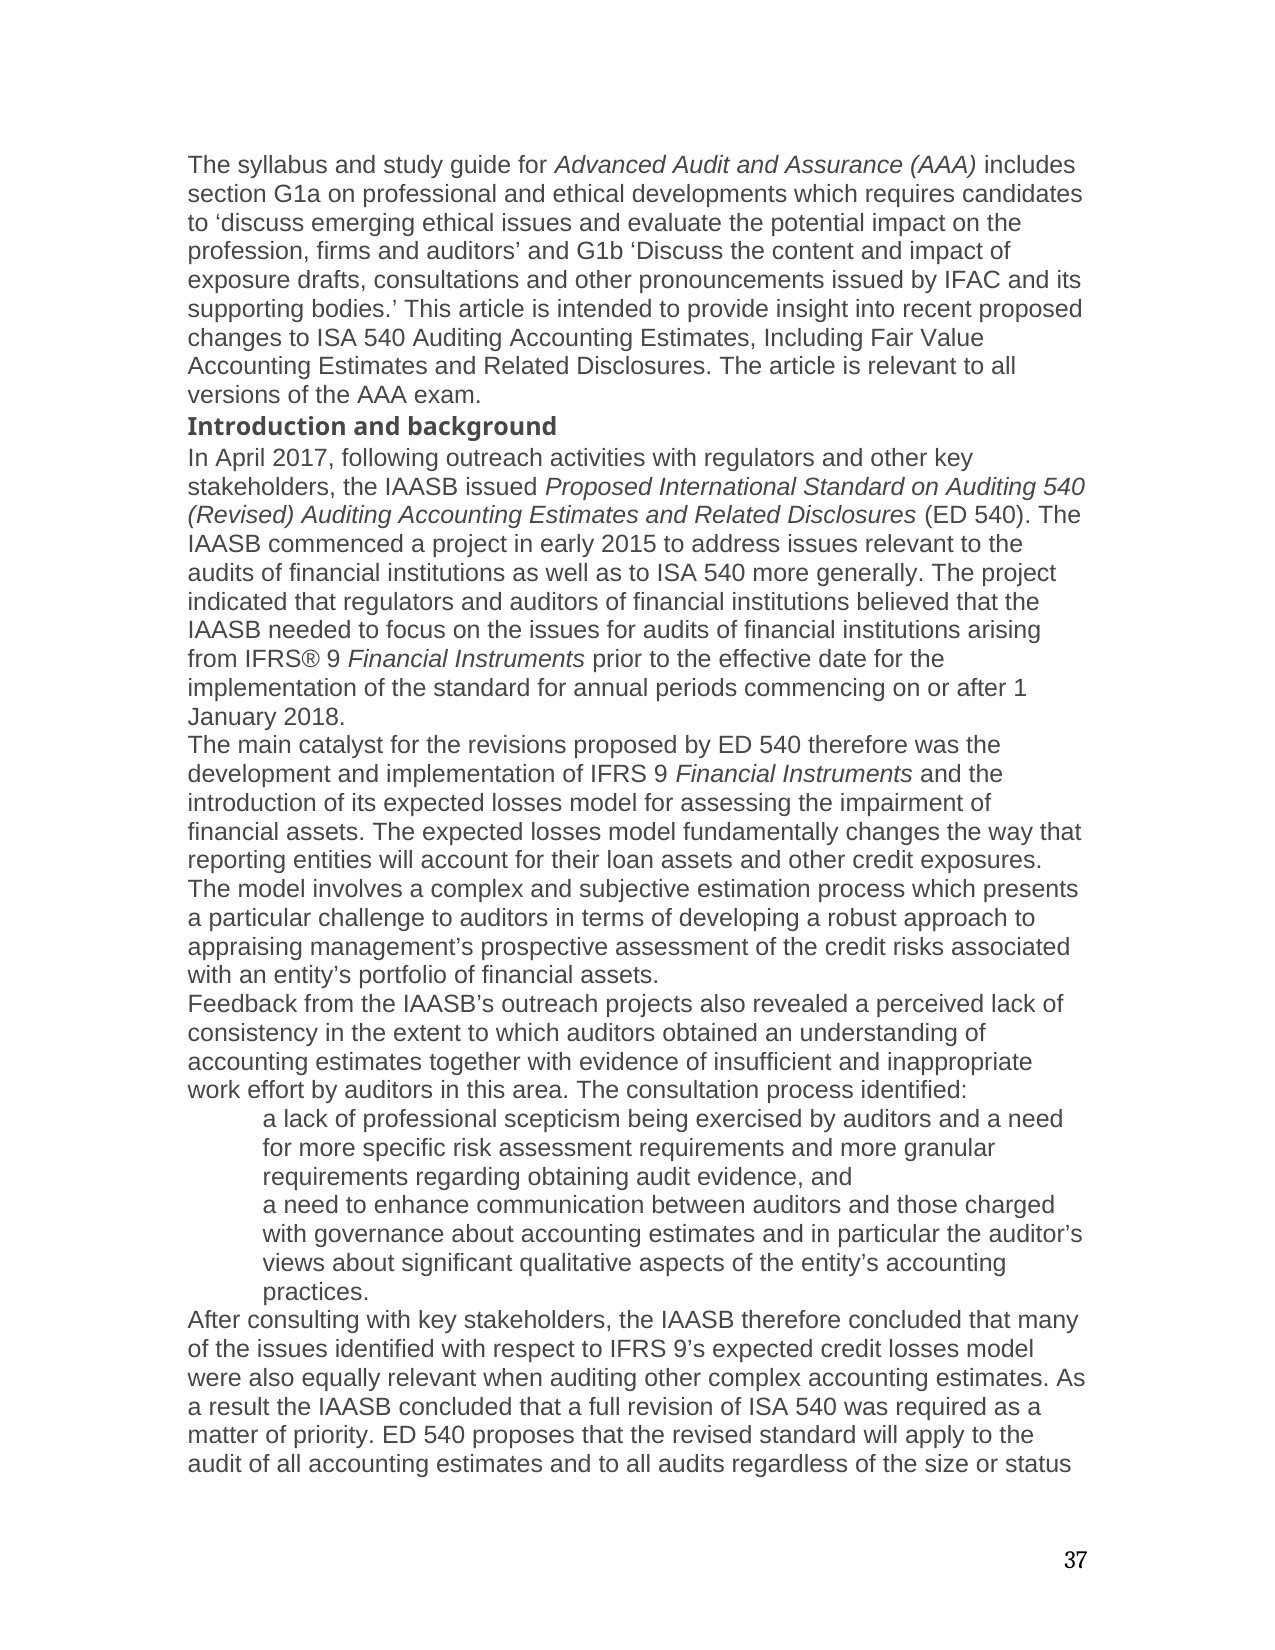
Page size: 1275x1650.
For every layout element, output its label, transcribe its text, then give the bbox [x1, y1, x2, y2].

text The main catalyst for the revisions proposed by ED 540 therefore was the development and implementation of IFRS 9 Financial Instruments and the introduction of its expected losses model for assessing the impairment of financial assets. The expected losses model fundamentally changes the way that reporting entities will account for their loan assets and other credit exposures. The model involves a complex and subjective estimation process which presents a particular challenge to auditors in terms of developing a robust approach to appraising management’s prospective assessment of the credit risks associated with an entity’s portfolio of financial assets. [187, 730, 1087, 989]
text Feedback from the IAASB’s outreach projects also revealed a perceived lack of consistency in the extent to which auditors obtained an understanding of accounting estimates together with evidence of insufficient and inappropriate work effort by auditors in this area. The consultation process identified: [187, 989, 1087, 1104]
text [187, 1305, 1087, 1478]
list a lack of professional scepticism being exercised by auditors and a need for more specific risk assessment requirements and more granular requirements regarding obtaining audit evidence, and [187, 1104, 1087, 1190]
list a need to enhance communication between auditors and those charged with governance about accounting estimates and in particular the auditor’s views about significant qualitative aspects of the entity’s accounting practices. [187, 1190, 1087, 1305]
text The syllabus and study guide for Advanced Audit and Assurance (AAA) includes section G1a on professional and ethical developments which requires candidates to ‘discuss emerging ethical issues and evaluate the potential impact on the profession, firms and auditors’ and G1b ‘Discuss the content and impact of exposure drafts, consultations and other pronouncements issued by IFAC and its supporting bodies.’ This article is intended to provide insight into recent proposed changes to ISA 540 Auditing Accounting Estimates, Including Fair Value Accounting Estimates and Related Disclosures. The article is relevant to all versions of the AAA exam. [187, 150, 1087, 409]
text In April 2017, following outreach activities with regulators and other key stakeholders, the IAASB issued Proposed International Standard on Auditing 540 (Revised) Auditing Accounting Estimates and Related Disclosures (ED 540). The IAASB commenced a project in early 2015 to address issues relevant to the audits of financial institutions as well as to ISA 540 more generally. The project indicated that regulators and auditors of financial institutions believed that the IAASB needed to focus on the issues for audits of financial institutions arising from IFRS® 9 Financial Instruments prior to the effective date for the implementation of the standard for annual periods commencing on or after 1 January 2018. [187, 443, 1087, 730]
text Introduction and background [187, 409, 1087, 443]
